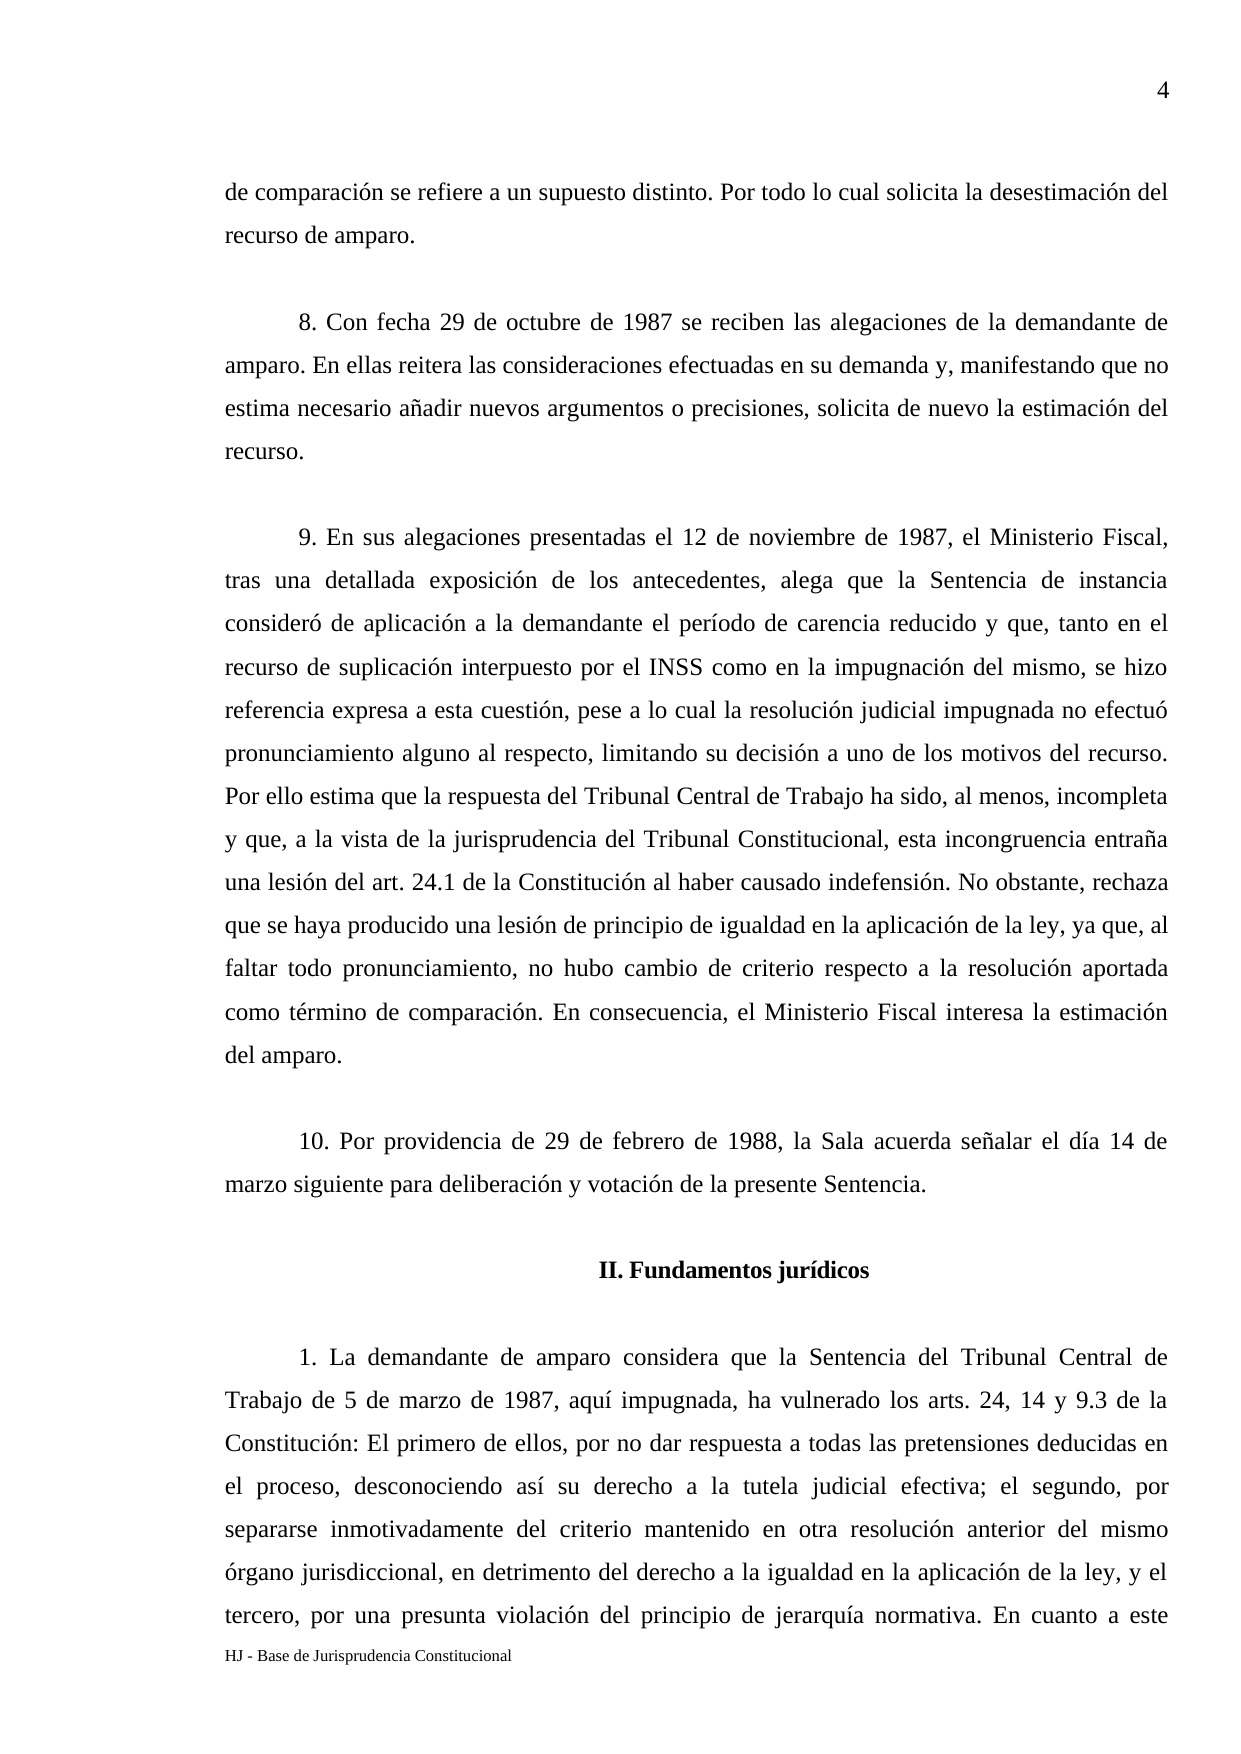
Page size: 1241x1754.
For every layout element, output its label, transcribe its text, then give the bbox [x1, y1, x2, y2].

subtitle II. Fundamentos jurídicos [224, 1255, 1169, 1284]
text 9. En sus alegaciones presentadas el 12 de noviembre de 1987, el Ministerio Fiscal, tras una detallada exposición de los antecedentes, alega que la Sentencia de instancia consideró de aplicación a la demandante el período de carencia reducido y que, tanto en el recurso de suplicación interpuesto por el INSS como en la impugnación del mismo, se hizo referencia expresa a esta cuestión, pese a lo cual la resolución judicial impugnada no efectuó pronunciamiento alguno al respecto, limitando su decisión a uno de los motivos del recurso. Por ello estima que la respuesta del Tribunal Central de Trabajo ha sido, al menos, incompleta y que, a la vista de la jurisprudencia del Tribunal Constitucional, esta incongruencia entraña una lesión del art. 24.1 de la Constitución al haber causado indefensión. No obstante, rechaza que se haya producido una lesión de principio de igualdad en la aplicación de la ley, ya que, al faltar todo pronunciamiento, no hubo cambio de criterio respecto a la resolución aportada como término de comparación. En consecuencia, el Ministerio Fiscal interesa la estimación del amparo. [224, 522, 1169, 1068]
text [224, 177, 1169, 249]
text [224, 1342, 1169, 1629]
text 8. Con fecha 29 de octubre de 1987 se reciben las alegaciones de la demandante de amparo. En ellas reitera las consideraciones efectuadas en su demanda y, manifestando que no estima necesario añadir nuevos argumentos o precisiones, solicita de nuevo la estimación del recurso. [224, 307, 1169, 465]
text 10. Por providencia de 29 de febrero de 1988, la Sala acuerda señalar el día 14 de marzo siguiente para deliberación y votación de la presente Sentencia. [224, 1126, 1169, 1198]
